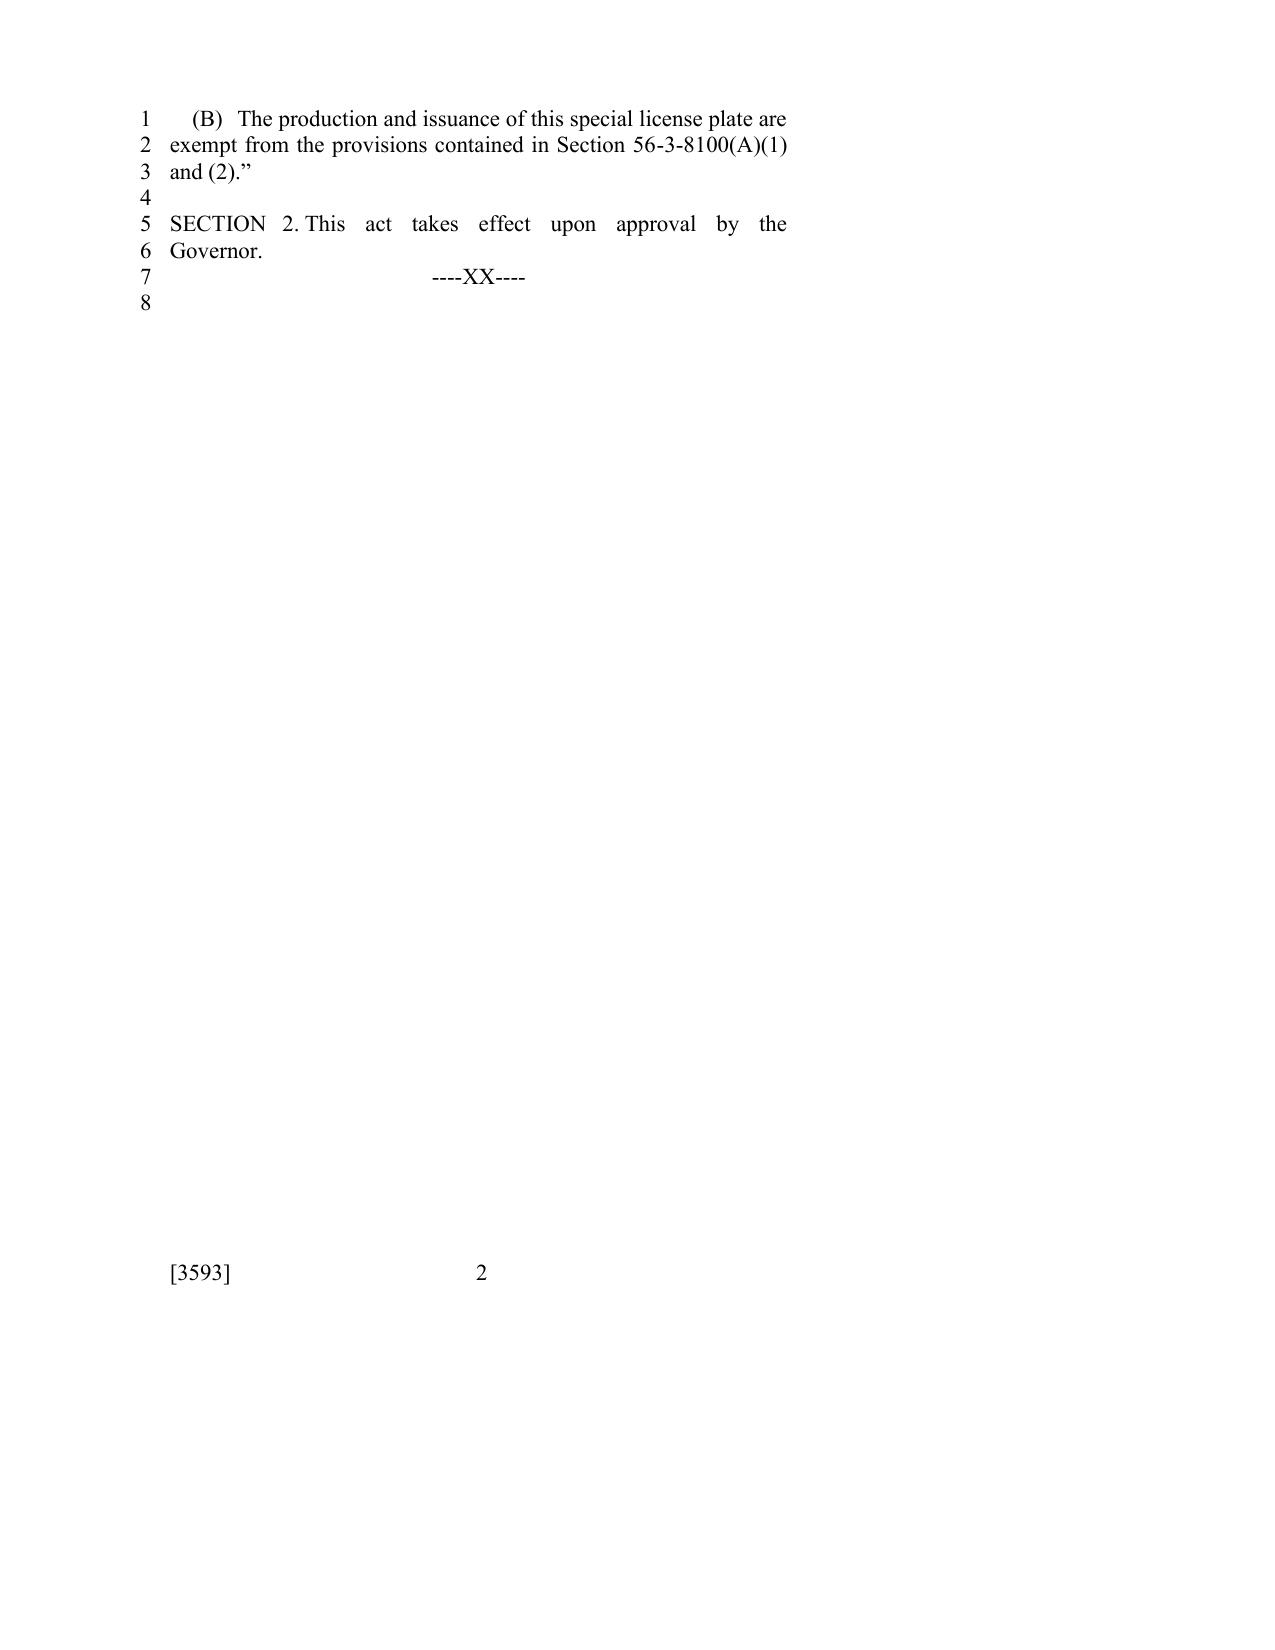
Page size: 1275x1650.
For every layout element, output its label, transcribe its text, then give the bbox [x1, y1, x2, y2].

text SECTION 2. This act takes effect upon approval by the Governor. [169, 210, 787, 263]
text (B) The production and issuance of this special license plate are exempt from the provisions contained in Section 56-3-8100(A)(1) and (2).” [169, 105, 787, 184]
text ----XX---- [169, 263, 787, 289]
